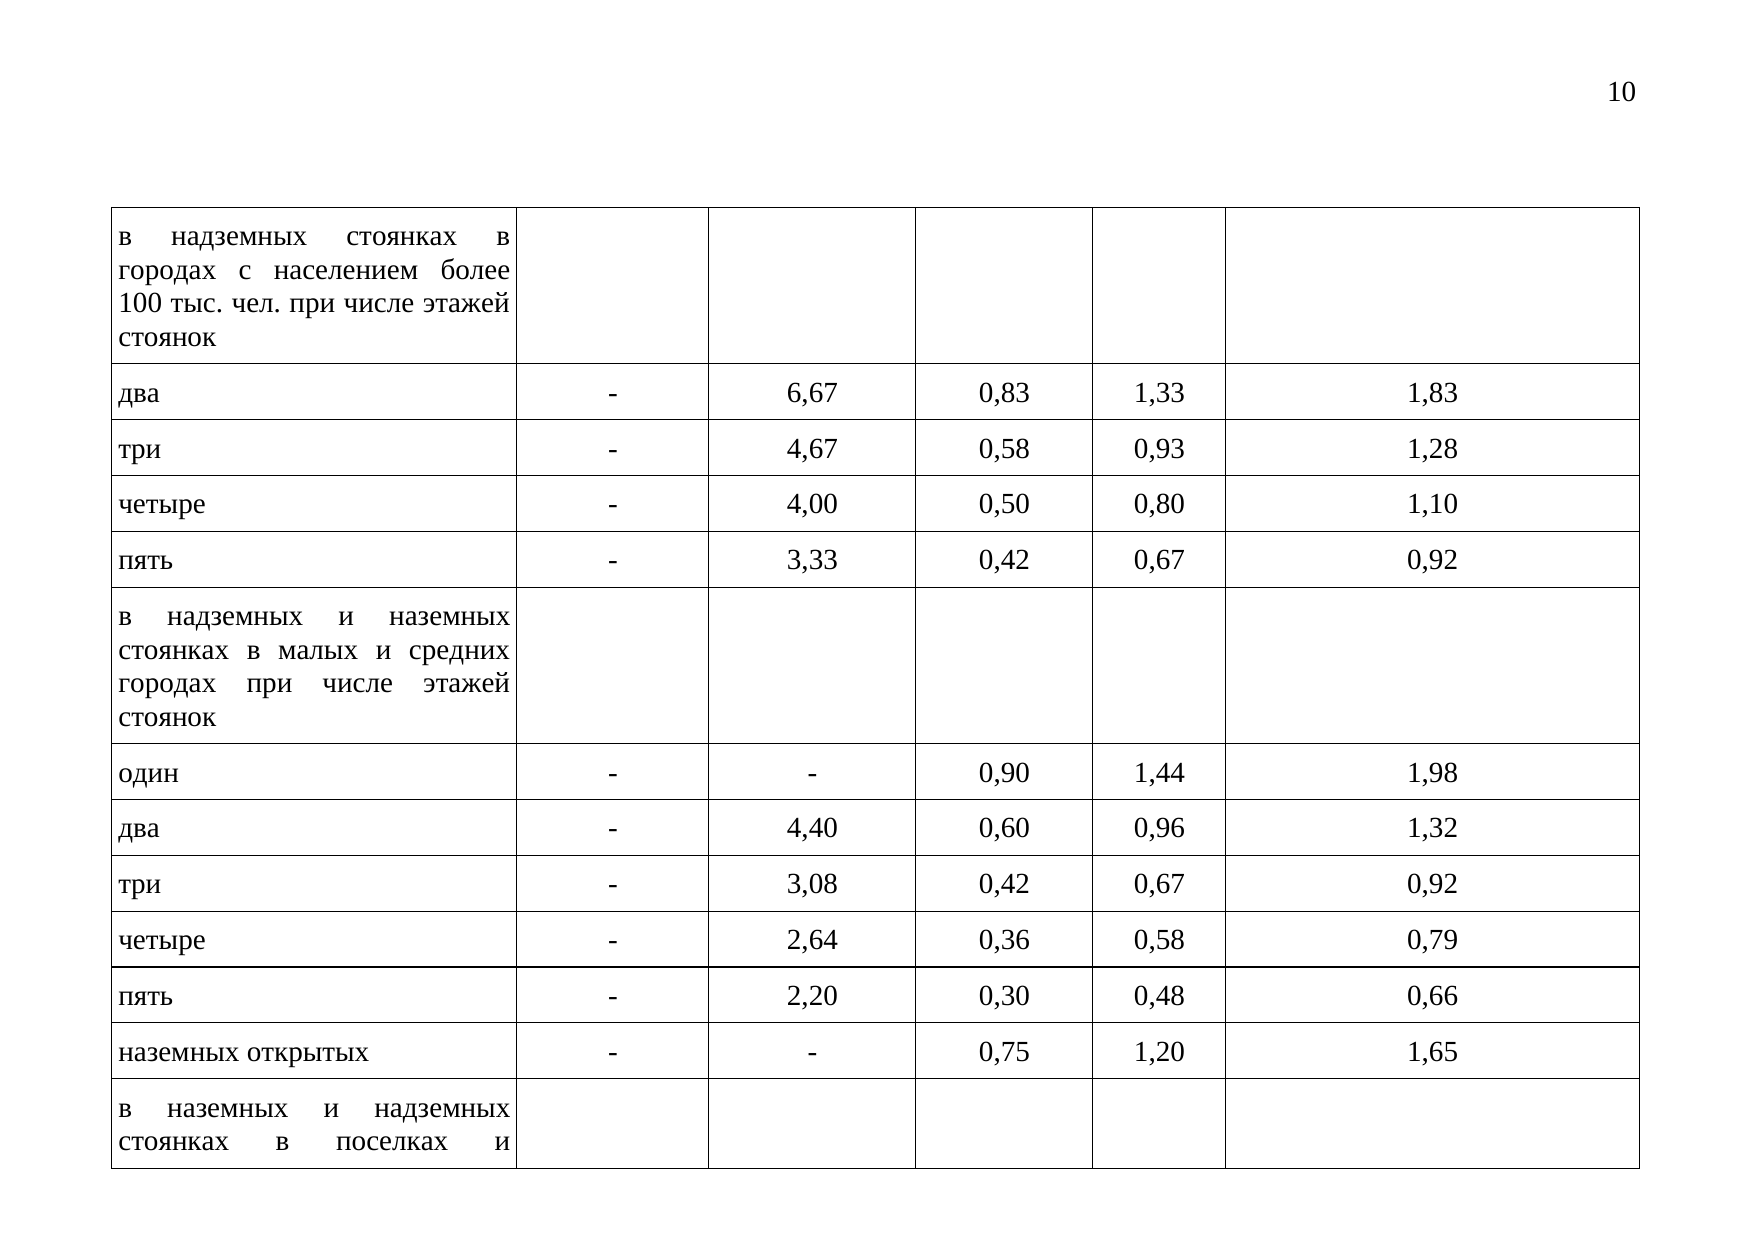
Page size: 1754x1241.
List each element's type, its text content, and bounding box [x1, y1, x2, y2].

table_cell 0,92 [1226, 856, 1639, 911]
table_cell наземных открытых [112, 1023, 516, 1078]
table_cell - [517, 744, 708, 799]
table_cell 1,32 [1226, 800, 1639, 855]
table_cell три [112, 856, 516, 911]
table_cell 4,67 [709, 420, 915, 475]
table_cell 3,08 [709, 856, 915, 911]
table_cell 0,67 [1093, 532, 1225, 587]
table_cell [709, 208, 915, 363]
table_cell [916, 588, 1092, 743]
table_cell 0,83 [916, 364, 1092, 419]
table_cell 6,67 [709, 364, 915, 419]
table_cell [517, 588, 708, 743]
table_cell 1,98 [1226, 744, 1639, 799]
table_cell [709, 588, 915, 743]
table_cell 1,65 [1226, 1023, 1639, 1078]
table_cell 0,66 [1226, 968, 1639, 1022]
table_cell - [517, 1023, 708, 1078]
table_cell 1,83 [1226, 364, 1639, 419]
table_cell [1226, 588, 1639, 743]
table_cell пять [112, 532, 516, 587]
table_cell 0,30 [916, 968, 1092, 1022]
table_cell 0,96 [1093, 800, 1225, 855]
table_cell 0,93 [1093, 420, 1225, 475]
table_cell [517, 208, 708, 363]
table_cell 0,42 [916, 532, 1092, 587]
table_cell 0,92 [1226, 532, 1639, 587]
table_cell 1,33 [1093, 364, 1225, 419]
table_cell [1093, 1079, 1225, 1167]
table_cell - [517, 856, 708, 911]
table_cell три [112, 420, 516, 475]
table_cell 4,00 [709, 476, 915, 531]
table_cell четыре [112, 476, 516, 531]
table_cell 0,48 [1093, 968, 1225, 1022]
table_cell 0,80 [1093, 476, 1225, 531]
table_cell 1,44 [1093, 744, 1225, 799]
table_cell - [517, 800, 708, 855]
table_cell - [709, 1023, 915, 1078]
table_cell 2,64 [709, 912, 915, 966]
table_cell два [112, 800, 516, 855]
table_cell 0,58 [916, 420, 1092, 475]
table_cell [1093, 208, 1225, 363]
table_cell в надземных и наземных стоянках в малых и средних городах при числе этажей стоянок [112, 588, 516, 743]
table_cell [916, 208, 1092, 363]
table_cell 0,79 [1226, 912, 1639, 966]
table_cell 4,40 [709, 800, 915, 855]
table_cell - [709, 744, 915, 799]
table_cell - [517, 532, 708, 587]
table_cell - [517, 476, 708, 531]
table_cell в надземных стоянках в городах с населением более 100 тыс. чел. при числе этажей стоянок [112, 208, 516, 363]
table_cell пять [112, 968, 516, 1022]
table_cell [517, 1079, 708, 1167]
table_cell 0,75 [916, 1023, 1092, 1078]
table_cell 0,60 [916, 800, 1092, 855]
table_cell 0,50 [916, 476, 1092, 531]
table_cell 1,28 [1226, 420, 1639, 475]
table_cell 0,36 [916, 912, 1092, 966]
table_cell 0,42 [916, 856, 1092, 911]
table_cell [709, 1079, 915, 1167]
table_cell - [517, 968, 708, 1022]
table_cell - [517, 420, 708, 475]
table_cell 1,20 [1093, 1023, 1225, 1078]
table_cell 2,20 [709, 968, 915, 1022]
table_cell - [517, 364, 708, 419]
table_cell - [517, 912, 708, 966]
table_cell один [112, 744, 516, 799]
table_cell 0,67 [1093, 856, 1225, 911]
table_cell [1093, 588, 1225, 743]
table_cell четыре [112, 912, 516, 966]
table_cell 0,90 [916, 744, 1092, 799]
table_cell 1,10 [1226, 476, 1639, 531]
table_cell [1226, 1079, 1639, 1167]
table_cell 3,33 [709, 532, 915, 587]
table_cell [112, 1079, 516, 1167]
table_cell 0,58 [1093, 912, 1225, 966]
table_cell [916, 1079, 1092, 1167]
table_cell два [112, 364, 516, 419]
table_cell [1226, 208, 1639, 363]
